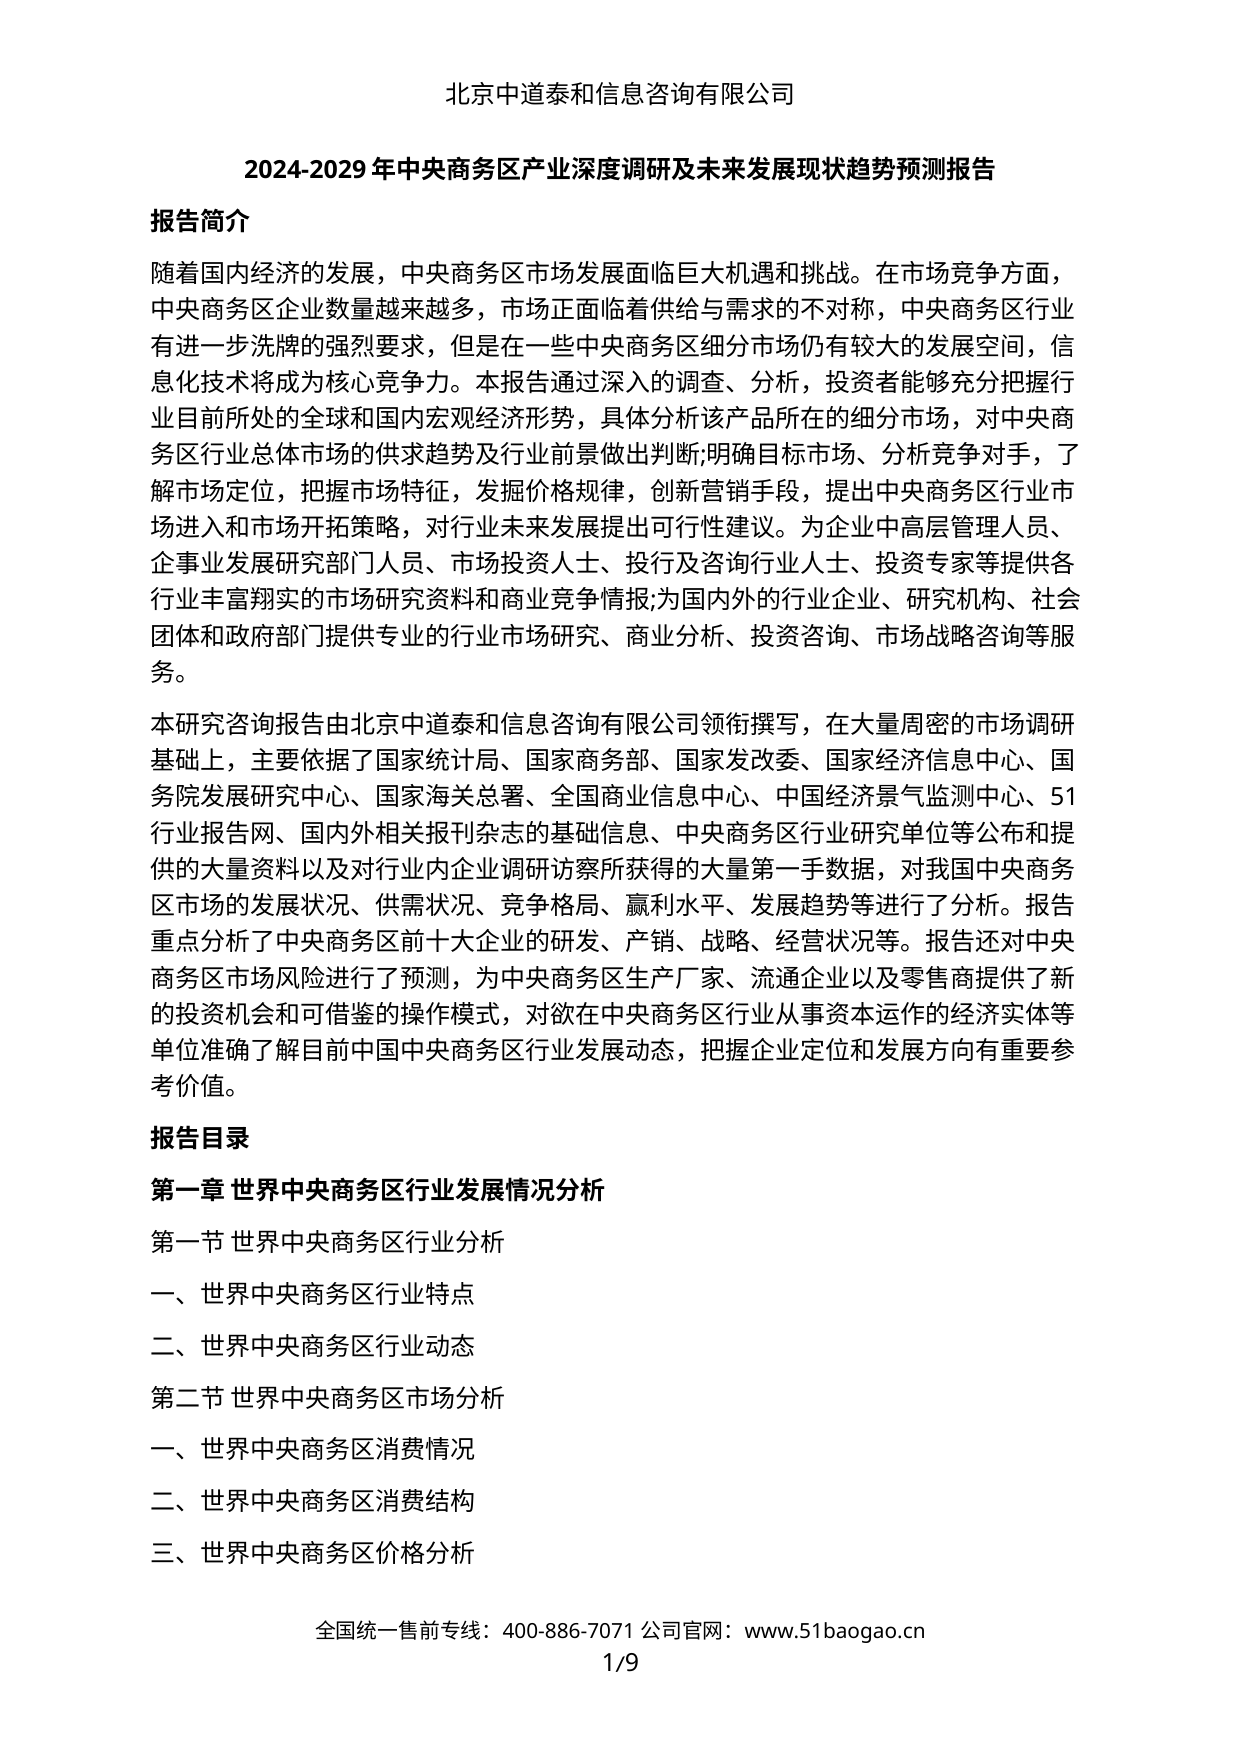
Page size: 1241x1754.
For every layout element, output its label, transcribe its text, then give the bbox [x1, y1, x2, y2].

text 第二节 世界中央商务区市场分析 [150, 1378, 1090, 1414]
text 一、世界中央商务区消费情况 [150, 1430, 1090, 1466]
text 三、世界中央商务区价格分析 [150, 1534, 1090, 1570]
text 报告目录 [150, 1119, 1090, 1155]
text 第一节 世界中央商务区行业分析 [150, 1222, 1090, 1259]
text 二、世界中央商务区行业动态 [150, 1326, 1090, 1362]
text 本研究咨询报告由北京中道泰和信息咨询有限公司领衔撰写，在大量周密的市场调研基础上，主要依据了国家统计局、国家商务部、国家发改委、国家经济信息中心、国务院发展研究中心、国家海关总署、全国商业信息中心、中国经济景气监测中心、51行业报告网、国内外相关报刊杂志的基础信息、中央商务区行业研究单位等公布和提供的大量资料以及对行业内企业调研访察所获得的大量第一手数据，对我国中央商务区市场的发展状况、供需状况、竞争格局、赢利水平、发展趋势等进行了分析。报告重点分析了中央商务区前十大企业的研发、产销、战略、经营状况等。报告还对中央商务区市场风险进行了预测，为中央商务区生产厂家、流通企业以及零售商提供了新的投资机会和可借鉴的操作模式，对欲在中央商务区行业从事资本运作的经济实体等单位准确了解目前中国中央商务区行业发展动态，把握企业定位和发展方向有重要参考价值。 [150, 704, 1090, 1103]
text 随着国内经济的发展，中央商务区市场发展面临巨大机遇和挑战。在市场竞争方面，中央商务区企业数量越来越多，市场正面临着供给与需求的不对称，中央商务区行业有进一步洗牌的强烈要求，但是在一些中央商务区细分市场仍有较大的发展空间，信息化技术将成为核心竞争力。本报告通过深入的调查、分析，投资者能够充分把握行业目前所处的全球和国内宏观经济形势，具体分析该产品所在的细分市场，对中央商务区行业总体市场的供求趋势及行业前景做出判断;明确目标市场、分析竞争对手，了解市场定位，把握市场特征，发掘价格规律，创新营销手段，提出中央商务区行业市场进入和市场开拓策略，对行业未来发展提出可行性建议。为企业中高层管理人员、企事业发展研究部门人员、市场投资人士、投行及咨询行业人士、投资专家等提供各行业丰富翔实的市场研究资料和商业竞争情报;为国内外的行业企业、研究机构、社会团体和政府部门提供专业的行业市场研究、商业分析、投资咨询、市场战略咨询等服务。 [150, 254, 1090, 689]
text 第一章 世界中央商务区行业发展情况分析 [150, 1171, 1090, 1207]
text 报告简介 [150, 202, 1090, 238]
text 2024-2029年中央商务区产业深度调研及未来发展现状趋势预测报告 [150, 150, 1090, 186]
text 一、世界中央商务区行业特点 [150, 1274, 1090, 1311]
text 二、世界中央商务区消费结构 [150, 1482, 1090, 1518]
